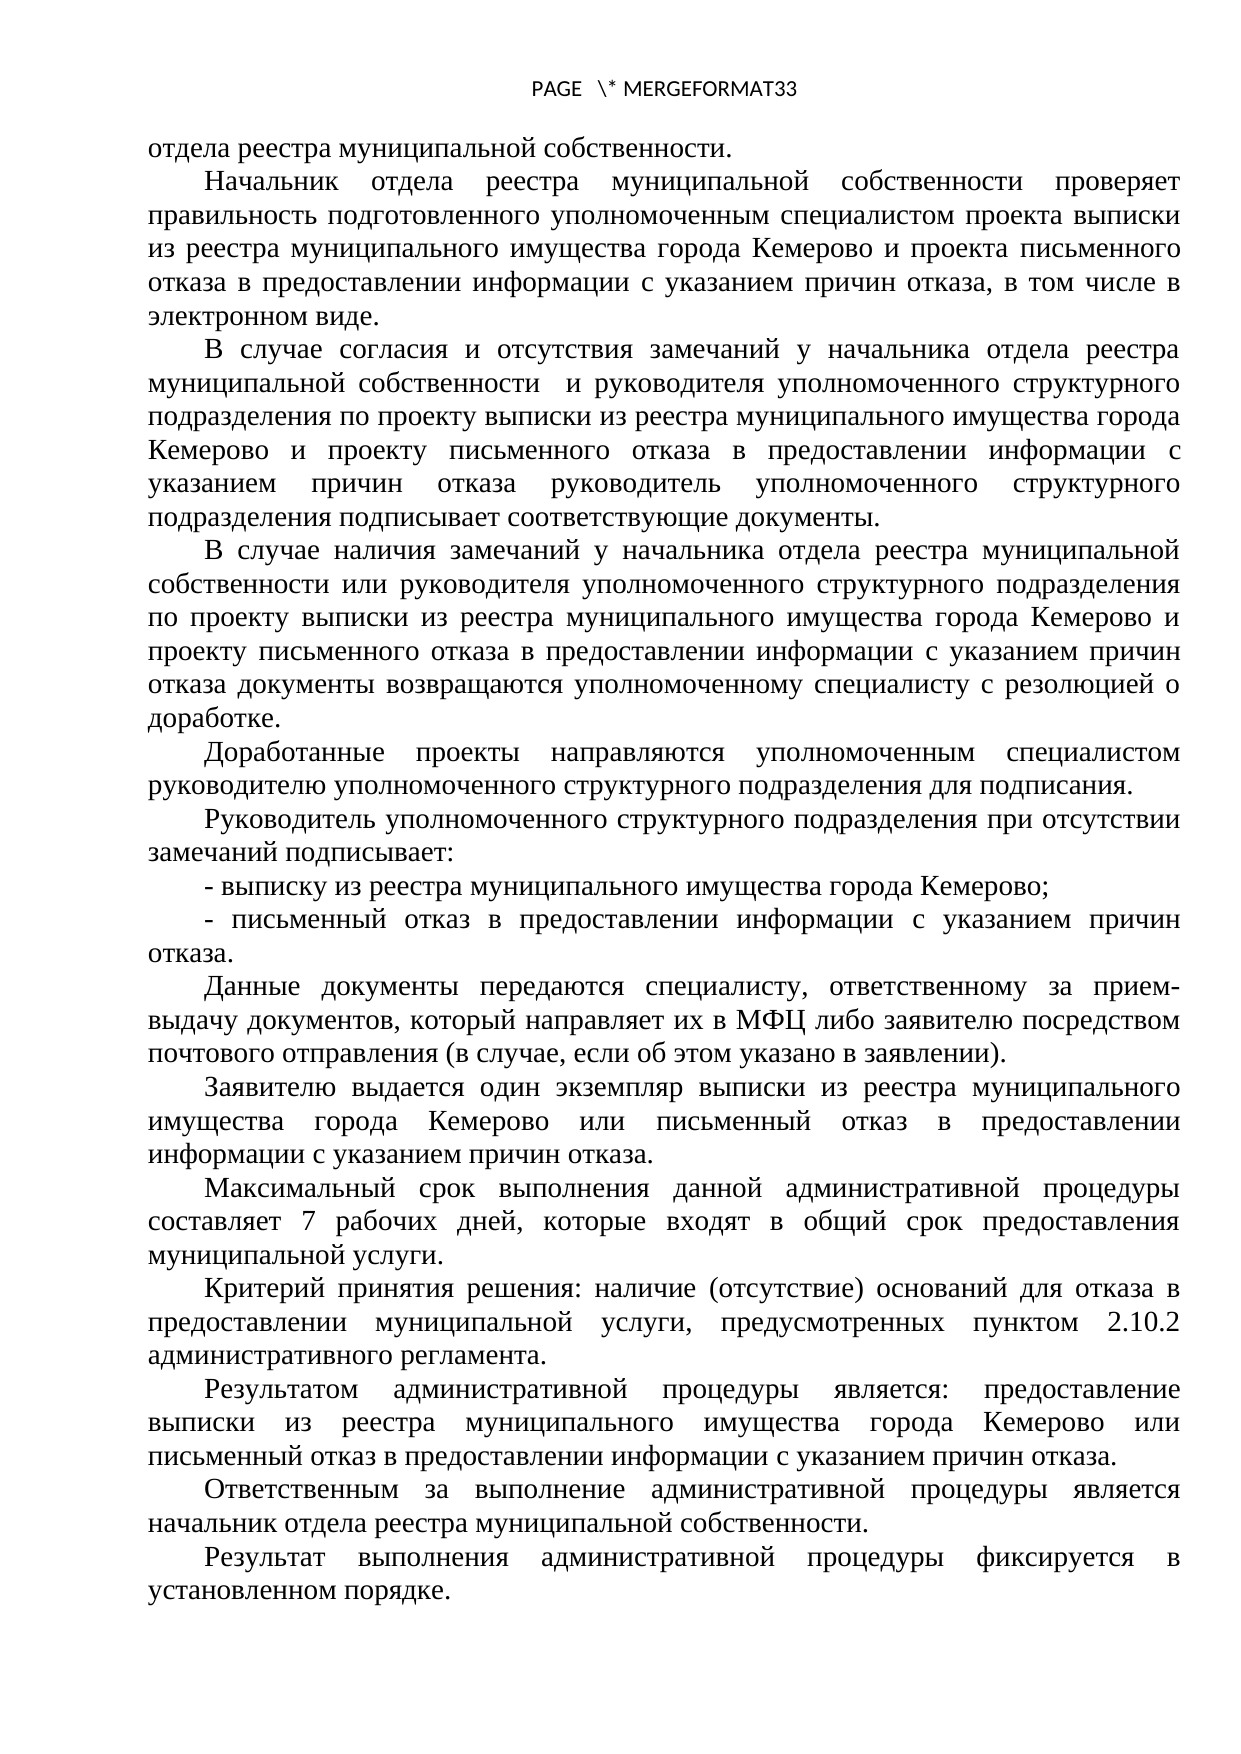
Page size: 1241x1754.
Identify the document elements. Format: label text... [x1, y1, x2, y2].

text Заявителю выдается один экземпляр выписки из реестра муниципального имущества города Кемерово или письменный отказ в предоставлении информации с указанием причин отказа. [148, 1069, 1181, 1170]
text Максимальный срок выполнения данной административной процедуры составляет 7 рабочих дней, которые входят в общий срок предоставления муниципальной услуги. [148, 1170, 1181, 1270]
text Результатом административной процедуры является: предоставление выписки из реестра муниципального имущества города Кемерово или письменный отказ в предоставлении информации с указанием причин отказа. [148, 1371, 1181, 1472]
text В случае согласия и отсутствия замечаний у начальника отдела реестра муниципальной собственности и руководителя уполномоченного структурного подразделения по проекту выписки из реестра муниципального имущества города Кемерово и проекту письменного отказа в предоставлении информации с указанием причин отказа руководитель уполномоченного структурного подразделения подписывает соответствующие документы. [148, 331, 1181, 532]
text - выписку из реестра муниципального имущества города Кемерово; [148, 868, 1181, 901]
text - письменный отказ в предоставлении информации с указанием причин отказа. [148, 901, 1181, 968]
text В случае наличия замечаний у начальника отдела реестра муниципальной собственности или руководителя уполномоченного структурного подразделения по проекту выписки из реестра муниципального имущества города Кемерово и проекту письменного отказа в предоставлении информации с указанием причин отказа документы возвращаются уполномоченному специалисту с резолюцией о доработке. [148, 532, 1181, 734]
text Доработанные проекты направляются уполномоченным специалистом руководителю уполномоченного структурного подразделения для подписания. [148, 734, 1181, 801]
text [148, 130, 1181, 163]
text Критерий принятия решения: наличие (отсутствие) оснований для отказа в предоставлении муниципальной услуги, предусмотренных пунктом 2.10.2 административного регламента. [148, 1270, 1181, 1371]
text Результат выполнения административной процедуры фиксируется в установленном порядке. [148, 1539, 1181, 1606]
text Ответственным за выполнение административной процедуры является начальник отдела реестра муниципальной собственности. [148, 1472, 1181, 1539]
text Данные документы передаются специалисту, ответственному за прием-выдачу документов, который направляет их в МФЦ либо заявителю посредством почтового отправления (в случае, если об этом указано в заявлении). [148, 968, 1181, 1069]
text Начальник отдела реестра муниципальной собственности проверяет правильность подготовленного уполномоченным специалистом проекта выписки из реестра муниципального имущества города Кемерово и проекта письменного отказа в предоставлении информации с указанием причин отказа, в том числе в электронном виде. [148, 163, 1181, 331]
text Руководитель уполномоченного структурного подразделения при отсутствии замечаний подписывает: [148, 801, 1181, 868]
